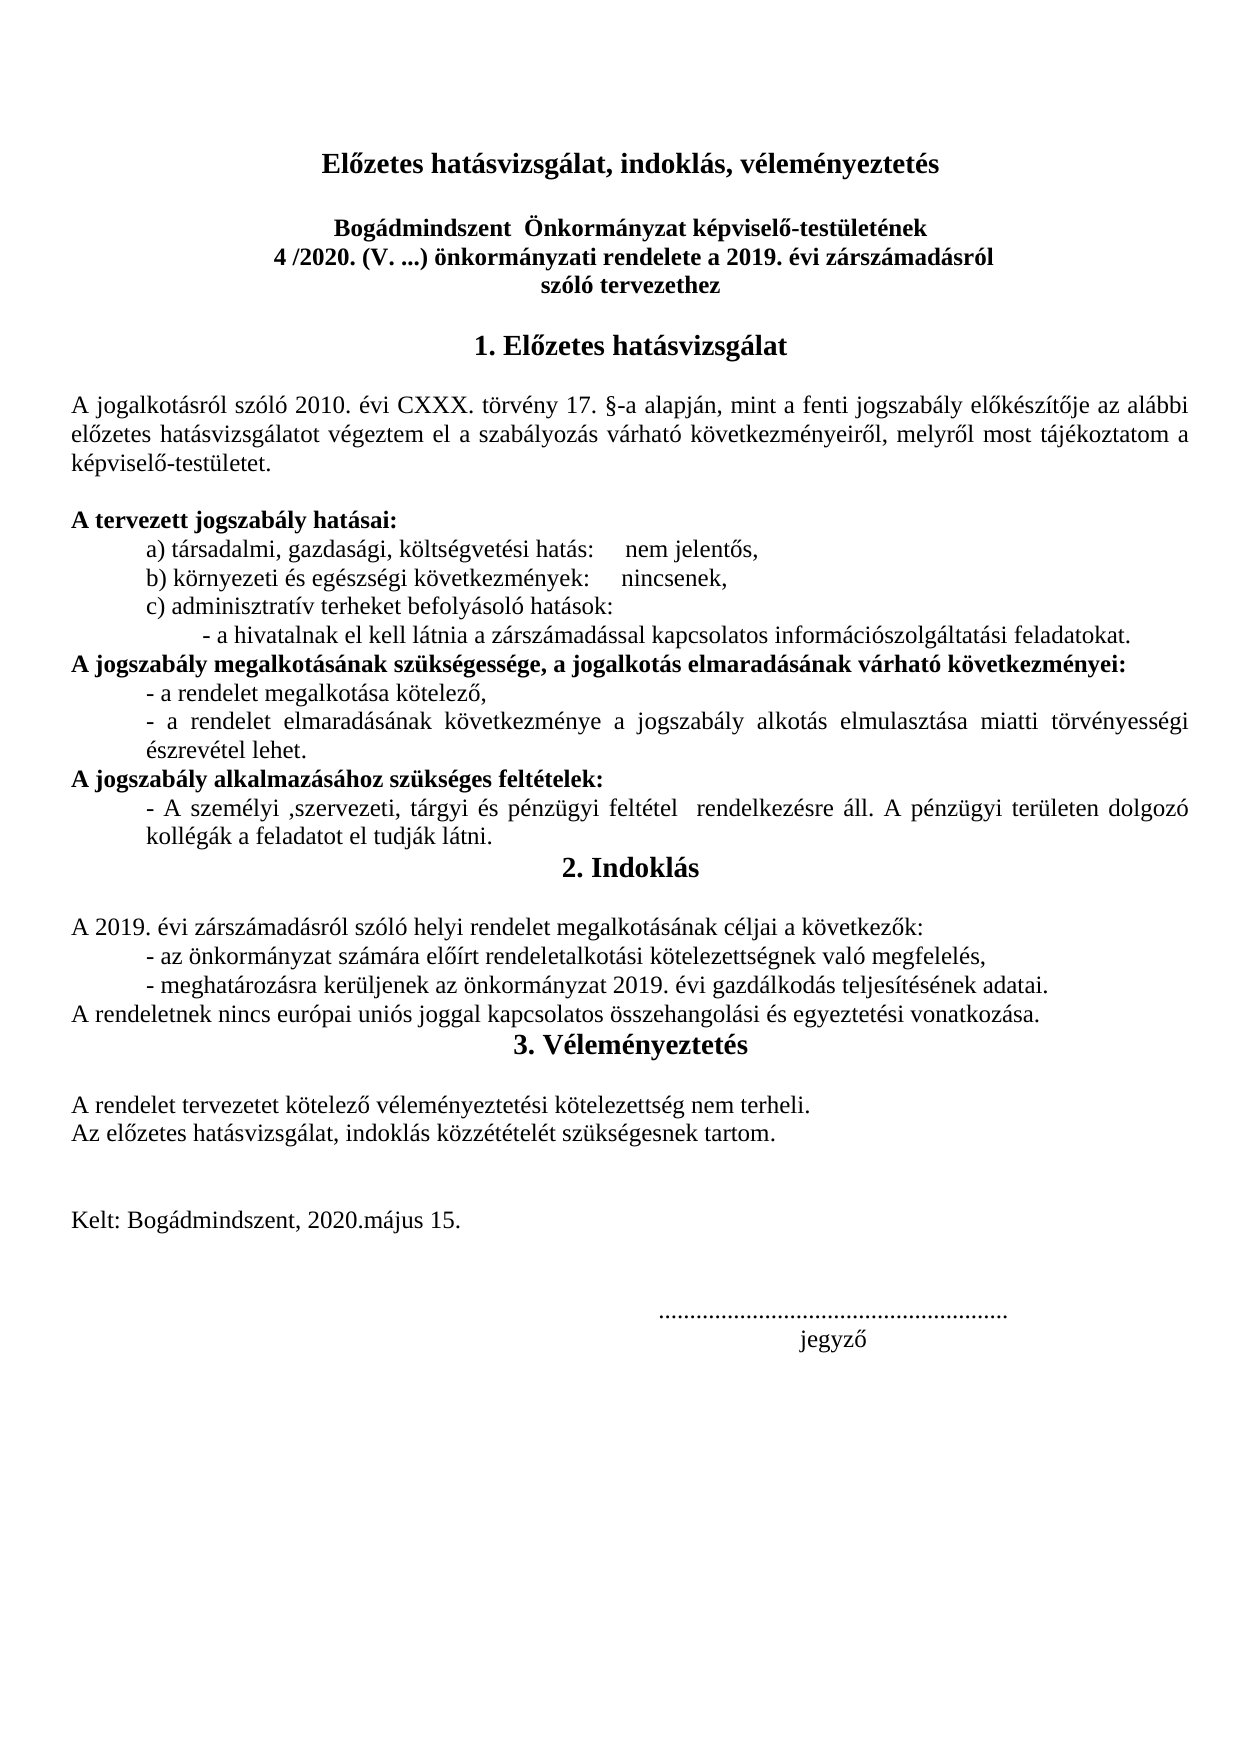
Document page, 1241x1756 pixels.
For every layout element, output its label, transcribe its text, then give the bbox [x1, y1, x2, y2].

text Kelt: Bogádmindszent, 2020.május 15. [71, 1205, 1190, 1233]
text jegyző [71, 1324, 1190, 1353]
text - meghatározásra kerüljenek az önkormányzat 2019. évi gazdálkodás teljesítésének adatai. [146, 970, 1190, 999]
text Az előzetes hatásvizsgálat, indoklás közzétételét szükségesnek tartom. [71, 1118, 1190, 1147]
text 1. Előzetes hatásvizsgálat [71, 328, 1190, 361]
text 4 /2020. (V. ...) önkormányzati rendelete a 2019. évi zárszámadásról [71, 242, 1190, 270]
text A tervezett jogszabály hatásai: [71, 505, 1190, 534]
text szóló tervezethez [71, 270, 1190, 299]
text 3. Véleményeztetés [71, 1027, 1190, 1061]
text Előzetes hatásvizsgálat, indoklás, véleményeztetés [71, 146, 1190, 179]
text A rendelet tervezetet kötelező véleményeztetési kötelezettség nem terheli. [71, 1090, 1190, 1118]
text A rendeletnek nincs európai uniós joggal kapcsolatos összehangolási és egyeztetési vonatkozása. [71, 999, 1190, 1027]
text A jogszabály alkalmazásához szükséges feltételek: [71, 764, 1190, 793]
text A jogalkotásról szóló 2010. évi CXXX. törvény 17. §-a alapján, mint a fenti jogszabály előkészítője az alábbi előzetes hatásvizsgálatot végeztem el a szabályozás várható következményeiről, melyről most tájékoztatom a képviselő-testületet. [71, 390, 1190, 476]
text b) környezeti és egészségi következmények: nincsenek, [146, 563, 1190, 591]
text - a hivatalnak el kell látnia a zárszámadással kapcsolatos információszolgáltatási feladatokat. [202, 620, 1190, 649]
text - az önkormányzat számára előírt rendeletalkotási kötelezettségnek való megfelelés, [146, 941, 1190, 970]
text - A személyi ,szervezeti, tárgyi és pénzügyi feltétel rendelkezésre áll. A pénzügyi területen dolgozó kollégák a feladatot el tudják látni. [146, 793, 1190, 850]
text A jogszabály megalkotásának szükségessége, a jogalkotás elmaradásának várható következményei: [71, 649, 1190, 678]
text a) társadalmi, gazdasági, költségvetési hatás: nem jelentős, [146, 534, 1190, 563]
text - a rendelet megalkotása kötelező, [146, 678, 1190, 706]
text Bogádmindszent Önkormányzat képviselő-testületének [71, 213, 1190, 242]
text - a rendelet elmaradásának következménye a jogszabály alkotás elmulasztása miatti törvényességi észrevétel lehet. [146, 706, 1190, 764]
text A 2019. évi zárszámadásról szóló helyi rendelet megalkotásának céljai a következők: [71, 912, 1190, 941]
text 2. Indoklás [71, 850, 1190, 884]
text c) adminisztratív terheket befolyásoló hatások: [146, 591, 1190, 620]
